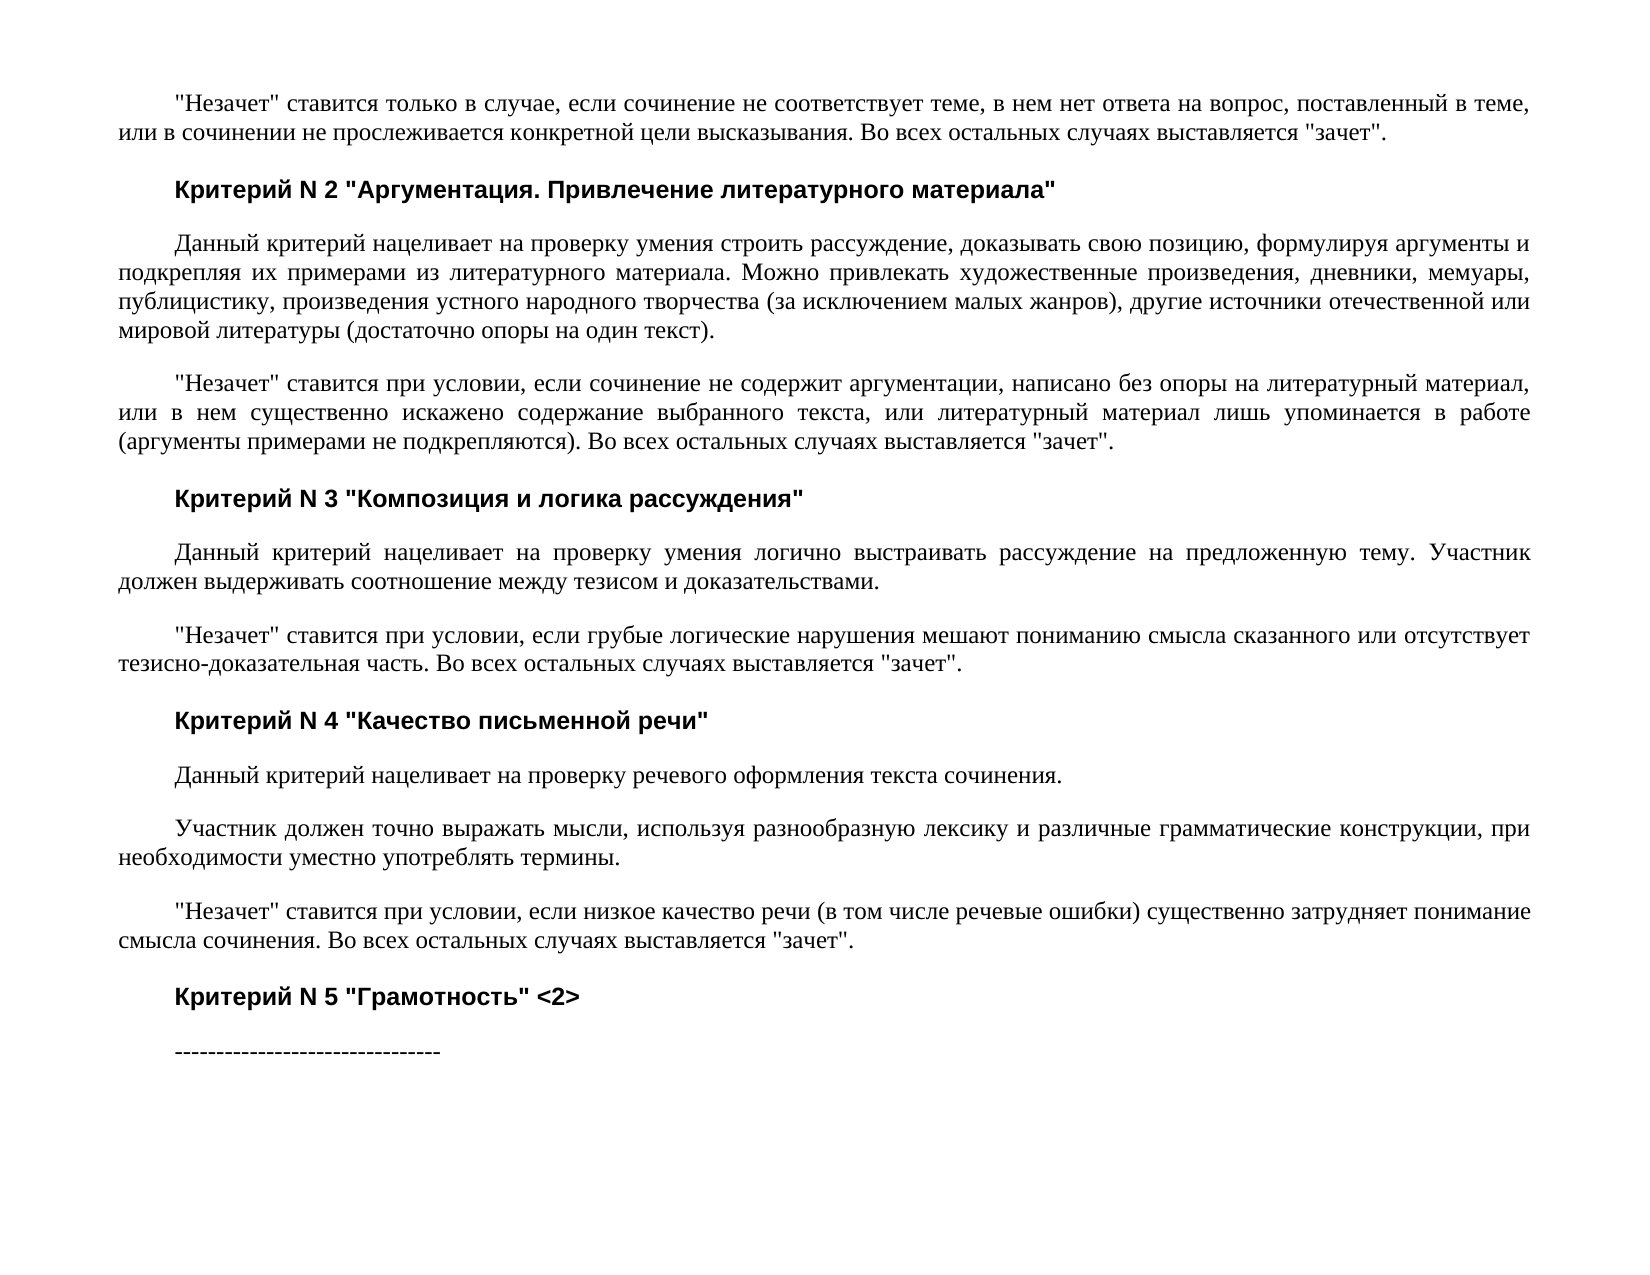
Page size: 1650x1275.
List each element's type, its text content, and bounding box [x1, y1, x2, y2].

text "Незачет" ставится при условии, если грубые логические нарушения мешают пониманию смысла сказанного или отсутствует тезисно-доказательная часть. Во всех остальных случаях выставляется "зачет". [118, 620, 1532, 677]
text Данный критерий нацеливает на проверку умения логично выстраивать рассуждение на предложенную тему. Участник должен выдерживать соотношение между тезисом и доказательствами. [118, 537, 1532, 595]
text Участник должен точно выражать мысли, используя разнообразную лексику и различные грамматические конструкции, при необходимости уместно употреблять термины. [118, 813, 1532, 871]
text "Незачет" ставится только в случае, если сочинение не соответствует теме, в нем нет ответа на вопрос, поставленный в теме, или в сочинении не прослеживается конкретной цели высказывания. Во всех остальных случаях выставляется "зачет". [118, 88, 1532, 146]
text "Незачет" ставится при условии, если низкое качество речи (в том числе речевые ошибки) существенно затрудняет понимание смысла сочинения. Во всех остальных случаях выставляется "зачет". [118, 896, 1532, 953]
text Данный критерий нацеливает на проверку умения строить рассуждение, доказывать свою позицию, формулируя аргументы и подкрепляя их примерами из литературного материала. Можно привлекать художественные произведения, дневники, мемуары, публицистику, произведения устного народного творчества (за исключением малых жанров), другие источники отечественной или мировой литературы (достаточно опоры на один текст). [118, 228, 1532, 343]
text Критерий N 3 "Композиция и логика рассуждения" [118, 483, 1532, 512]
text Критерий N 4 "Качество письменной речи" [118, 706, 1532, 735]
text "Незачет" ставится при условии, если сочинение не содержит аргументации, написано без опоры на литературный материал, или в нем существенно искажено содержание выбранного текста, или литературный материал лишь упоминается в работе (аргументы примерами не подкрепляются). Во всех остальных случаях выставляется "зачет". [118, 368, 1532, 455]
text Данный критерий нацеливает на проверку речевого оформления текста сочинения. [118, 760, 1532, 788]
text Критерий N 5 "Грамотность" <2> [118, 982, 1532, 1011]
text Критерий N 2 "Аргументация. Привлечение литературного материала" [118, 175, 1532, 203]
text -------------------------------- [118, 1036, 1532, 1065]
